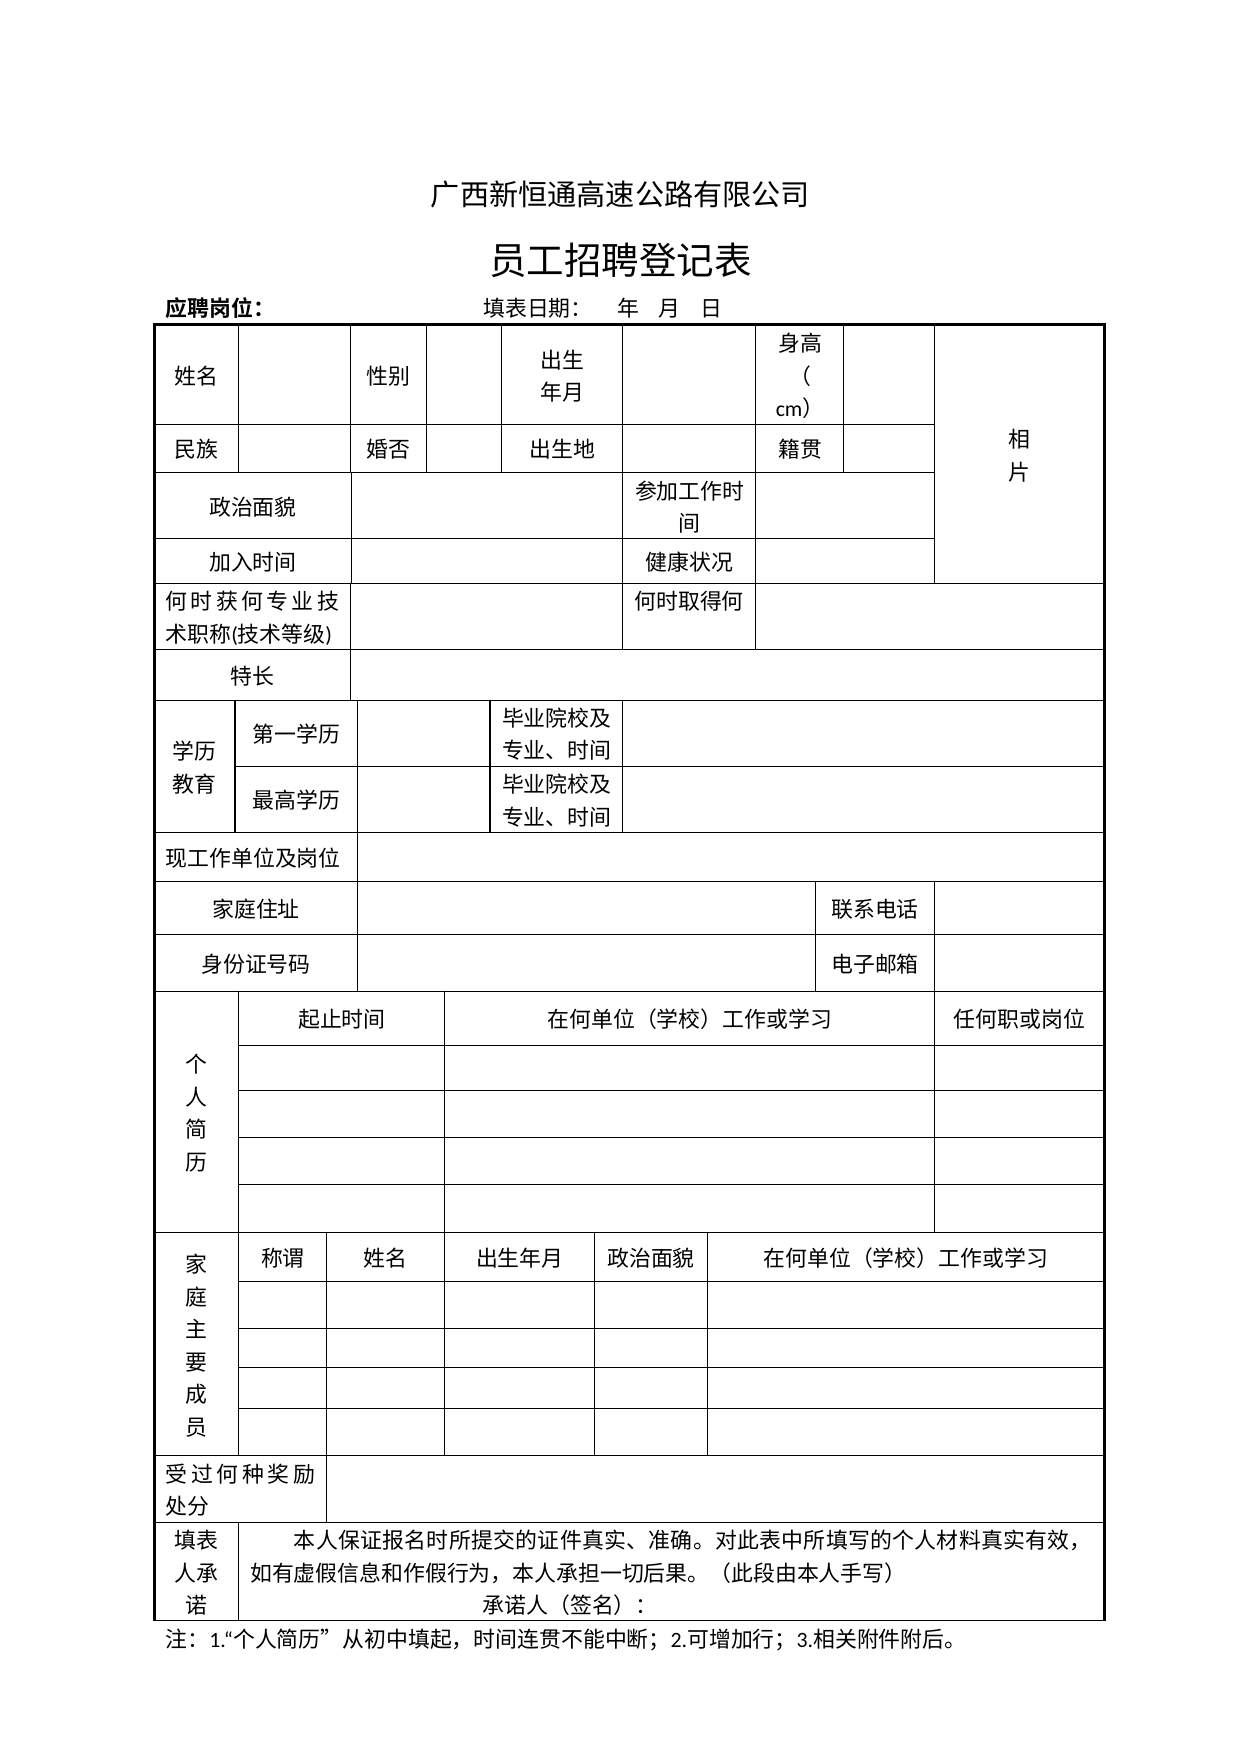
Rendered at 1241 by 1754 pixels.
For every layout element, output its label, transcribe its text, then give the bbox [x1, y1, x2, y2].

table_cell [756, 473, 934, 538]
table_cell [352, 539, 622, 583]
table_cell [239, 1185, 444, 1232]
table_cell [708, 1409, 1103, 1455]
table_cell [935, 1185, 1103, 1232]
table_cell [358, 767, 489, 832]
table_cell [327, 1368, 444, 1408]
table_cell 最高学历 [236, 767, 357, 832]
table_cell [445, 1409, 594, 1455]
table_cell [935, 1138, 1103, 1184]
table_cell [445, 1282, 594, 1327]
table_cell 民族 [156, 425, 238, 472]
table_cell [351, 650, 1103, 699]
table_cell 起止时间 [239, 992, 444, 1045]
table_cell [445, 1368, 594, 1408]
table_cell 政治面貌 [156, 473, 351, 538]
text 应聘岗位： 填表日期： 年 月 日 [165, 290, 1075, 323]
table_header 相 片 [935, 326, 1103, 583]
table_cell [239, 1138, 444, 1184]
table_header 出生 年月 [502, 326, 622, 423]
table_header [427, 326, 501, 423]
table_cell 家庭住址 [156, 882, 357, 934]
table_cell 受过何种奖励处分 [156, 1456, 326, 1522]
table_cell 身份证号码 [156, 935, 357, 991]
table_cell 家 庭 主 要 成 员 [156, 1233, 238, 1455]
table_cell 学历教育 [156, 701, 234, 832]
table_cell 姓名 [327, 1233, 444, 1281]
table_header 性别 [351, 326, 426, 423]
table_cell 参加工作时间 [623, 473, 755, 538]
table_cell [623, 701, 1103, 766]
table_cell 出生年月 [445, 1233, 594, 1281]
text 广西新恒通高速公路有限公司 [165, 160, 1075, 225]
table_cell [239, 425, 350, 472]
table_cell [756, 584, 1103, 649]
table_cell [239, 1409, 326, 1455]
table_cell [352, 473, 622, 538]
table_cell 在何单位（学校）工作或学习 [445, 992, 934, 1045]
table_cell 健康状况 [623, 539, 755, 583]
table_cell [358, 935, 815, 991]
table_cell [756, 539, 934, 583]
table_cell [239, 1368, 326, 1408]
table_cell [358, 833, 1103, 881]
table_header [623, 326, 755, 423]
table_cell [844, 425, 934, 472]
text 员工招聘登记表 [165, 225, 1075, 290]
table_cell [708, 1329, 1103, 1367]
table_cell [935, 882, 1103, 934]
table_cell [445, 1091, 934, 1137]
table_header 姓名 [156, 326, 238, 423]
table_cell [445, 1185, 934, 1232]
table_cell 联系电话 [816, 882, 934, 934]
table_cell [327, 1282, 444, 1327]
table_cell [935, 1046, 1103, 1090]
table_cell 第一学历 [236, 701, 357, 766]
table_cell [351, 584, 622, 649]
table_cell [239, 1329, 326, 1367]
table_cell 政治面貌 [595, 1233, 707, 1281]
table_cell 填表人承诺 [156, 1523, 238, 1620]
table_cell [445, 1046, 934, 1090]
table_cell [239, 1046, 444, 1090]
text 注：1.“个人简历”从初中填起，时间连贯不能中断；2.可增加行；3.相关附件附后。 [165, 1621, 1075, 1654]
table_cell [708, 1368, 1103, 1408]
table_cell [623, 425, 755, 472]
table_cell 特长 [156, 650, 350, 699]
table_header [239, 326, 350, 423]
table_cell 加入时间 [156, 539, 351, 583]
table_cell [935, 1091, 1103, 1137]
table_cell [595, 1282, 707, 1327]
table_cell [935, 935, 1103, 991]
table_cell 婚否 [351, 425, 426, 472]
table_header [844, 326, 934, 423]
table_cell [239, 1282, 326, 1327]
table_cell 毕业院校及专业、时间 [491, 767, 622, 832]
table_cell 本人保证报名时所提交的证件真实、准确。对此表中所填写的个人材料真实有效，如有虚假信息和作假行为，本人承担一切后果。（此段由本人手写） 承诺人（签名）： [239, 1523, 1103, 1620]
table_cell 任何职或岗位 [935, 992, 1103, 1045]
table_cell [445, 1329, 594, 1367]
table_cell [358, 882, 815, 934]
table_cell [327, 1456, 1103, 1522]
table_cell [595, 1329, 707, 1367]
table_cell 籍贯 [756, 425, 843, 472]
table_header 身高（cm） [756, 326, 843, 423]
table_cell [445, 1138, 934, 1184]
table_cell [623, 767, 1103, 832]
table_cell [327, 1409, 444, 1455]
table_cell 何时取得何 [623, 584, 755, 649]
table_cell [595, 1409, 707, 1455]
table_cell 毕业院校及专业、时间 [491, 701, 622, 766]
table_cell [327, 1329, 444, 1367]
table_cell 个 人 简 历 [156, 992, 238, 1232]
table_cell 出生地 [502, 425, 622, 472]
table_cell [239, 1091, 444, 1137]
table_cell [427, 425, 501, 472]
table_cell 何时获何专业技术职称(技术等级) [156, 584, 350, 649]
table_cell 现工作单位及岗位 [156, 833, 357, 881]
table_cell [595, 1368, 707, 1408]
table_cell [708, 1282, 1103, 1327]
table_cell [358, 701, 489, 766]
table_cell 称谓 [239, 1233, 326, 1281]
table_cell 电子邮箱 [816, 935, 934, 991]
table_cell 在何单位（学校）工作或学习 [708, 1233, 1103, 1281]
